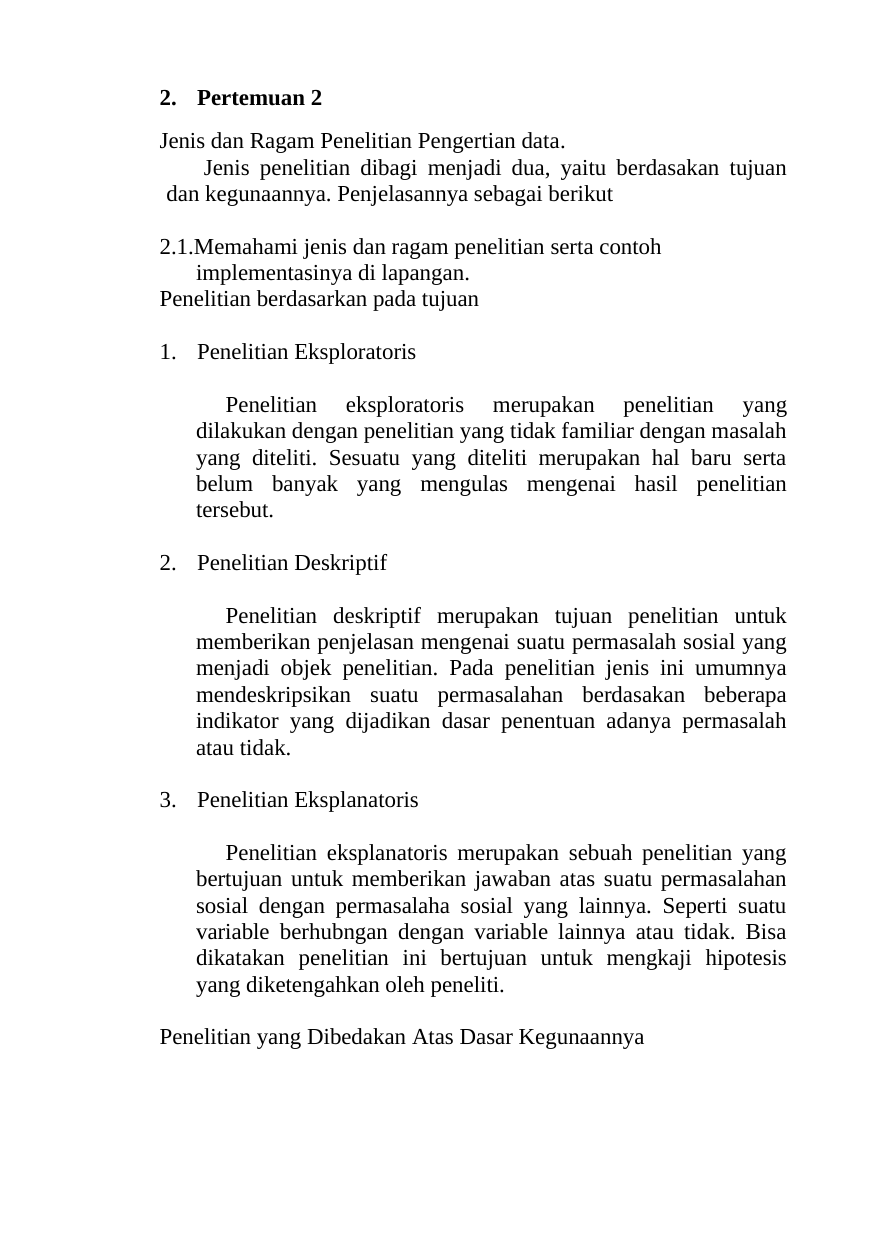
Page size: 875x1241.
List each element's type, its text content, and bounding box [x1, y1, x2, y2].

text Penelitian deskriptif merupakan tujuan penelitian untuk memberikan penjelasan mengenai suatu permasalah sosial yang menjadi objek penelitian. Pada penelitian jenis ini umumnya mendeskripsikan suatu permasalahan berdasakan beberapa indikator yang dijadikan dasar penentuan adanya permasalah atau tidak. [196, 602, 787, 760]
text Jenis penelitian dibagi menjadi dua, yaitu berdasakan tujuan dan kegunaannya. Penjelasannya sebagai berikut [166, 154, 787, 206]
text Penelitian eksploratoris merupakan penelitian yang dilakukan dengan penelitian yang tidak familiar dengan masalah yang diteliti. Sesuatu yang diteliti merupakan hal baru serta belum banyak yang mengulas mengenai hasil penelitian tersebut. [196, 391, 787, 523]
text Penelitian eksplanatoris merupakan sebuah penelitian yang bertujuan untuk memberikan jawaban atas suatu permasalahan sosial dengan permasalaha sosial yang lainnya. Seperti suatu variable berhubngan dengan variable lainnya atau tidak. Bisa dikatakan penelitian ini bertujuan untuk mengkaji hipotesis yang diketengahkan oleh peneliti. [196, 839, 787, 997]
list Penelitian Eksploratoris [159, 338, 787, 364]
text Penelitian berdasarkan pada tujuan [159, 286, 787, 312]
list Penelitian Deskriptif [159, 549, 787, 575]
text Penelitian yang Dibedakan Atas Dasar Kegunaannya [159, 1023, 787, 1050]
list Penelitian Eksplanatoris [159, 786, 787, 813]
list Pertemuan 2 [159, 84, 787, 111]
text Jenis dan Ragam Penelitian Pengertian data. [122, 127, 787, 154]
text 2.1.Memahami jenis dan ragam penelitian serta contoh implementasinya di lapangan. [159, 233, 787, 286]
